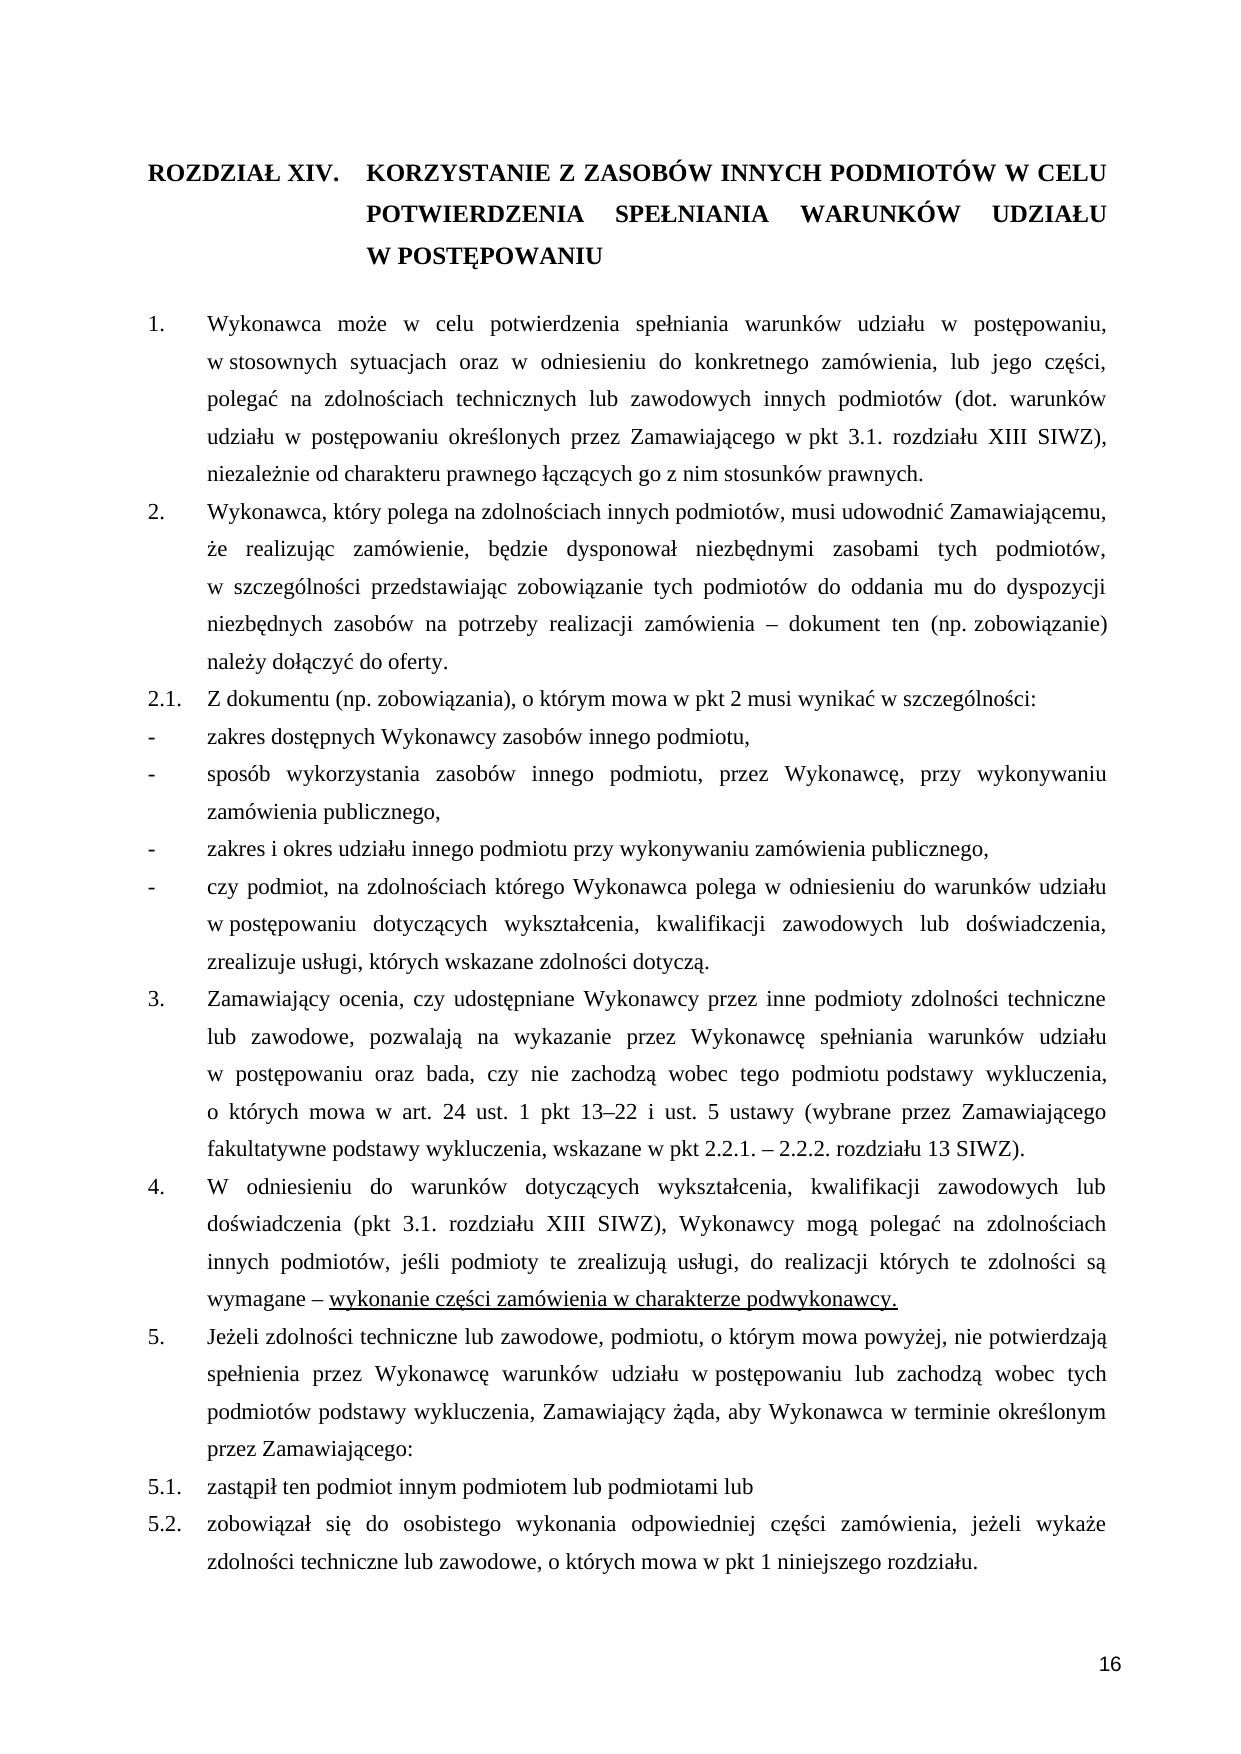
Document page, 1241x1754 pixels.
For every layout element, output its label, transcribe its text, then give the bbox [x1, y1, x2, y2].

list Wykonawca, który polega na zdolnościach innych podmiotów, musi udowodnić Zamawiającemu, że realizując zamówienie, będzie dysponował niezbędnymi zasobami tych podmiotów, w szczególności przedstawiając zobowiązanie tych podmiotów do oddania mu do dyspozycji niezbędnych zasobów na potrzeby realizacji zamówienia – dokument ten (np. zobowiązanie) należy dołączyć do oferty. [148, 489, 1107, 677]
text - sposób wykorzystania zasobów innego podmiotu, przez Wykonawcę, przy wykonywaniu zamówienia publicznego, [148, 752, 1107, 827]
text 2.1. Z dokumentu (np. zobowiązania), o którym mowa w pkt 2 musi wynikać w szczególności: [148, 677, 1107, 714]
text - czy podmiot, na zdolnościach którego Wykonawca polega w odniesieniu do warunków udziału w postępowaniu dotyczących wykształcenia, kwalifikacji zawodowych lub doświadczenia, zrealizuje usługi, których wskazane zdolności dotyczą. [148, 864, 1107, 977]
list Wykonawca może w celu potwierdzenia spełniania warunków udziału w postępowaniu, w stosownych sytuacjach oraz w odniesieniu do konkretnego zamówienia, lub jego części, polegać na zdolnościach technicznych lub zawodowych innych podmiotów (dot. warunków udziału w postępowaniu określonych przez Zamawiającego w pkt 3.1. rozdziału XIII SIWZ), niezależnie od charakteru prawnego łączących go z nim stosunków prawnych. [148, 302, 1107, 489]
text 5.2. zobowiązał się do osobistego wykonania odpowiedniej części zamówienia, jeżeli wykaże zdolności techniczne lub zawodowe, o których mowa w pkt 1 niniejszego rozdziału. [148, 1502, 1107, 1577]
text 5.1. zastąpił ten podmiot innym podmiotem lub podmiotami lub [148, 1464, 1107, 1502]
subtitle ROZDZIAŁ XIV. KORZYSTANIE Z ZASOBÓW INNYCH PODMIOTÓW W CELU POTWIERDZENIA SPEŁNIANIA WARUNKÓW UDZIAŁU W POSTĘPOWANIU [148, 148, 1107, 273]
text - zakres dostępnych Wykonawcy zasobów innego podmiotu, [148, 714, 1107, 752]
text - zakres i okres udziału innego podmiotu przy wykonywaniu zamówienia publicznego, [148, 827, 1107, 864]
list W odniesieniu do warunków dotyczących wykształcenia, kwalifikacji zawodowych lub doświadczenia (pkt 3.1. rozdziału XIII SIWZ), Wykonawcy mogą polegać na zdolnościach innych podmiotów, jeśli podmioty te zrealizują usługi, do realizacji których te zdolności są wymagane – wykonanie części zamówienia w charakterze podwykonawcy. [148, 1164, 1107, 1314]
list Zamawiający ocenia, czy udostępniane Wykonawcy przez inne podmioty zdolności techniczne lub zawodowe, pozwalają na wykazanie przez Wykonawcę spełniania warunków udziału w postępowaniu oraz bada, czy nie zachodzą wobec tego podmiotu podstawy wykluczenia, o których mowa w art. 24 ust. 1 pkt 13–22 i ust. 5 ustawy (wybrane przez Zamawiającego fakultatywne podstawy wykluczenia, wskazane w pkt 2.2.1. – 2.2.2. rozdziału 13 SIWZ). [148, 977, 1107, 1164]
list Jeżeli zdolności techniczne lub zawodowe, podmiotu, o którym mowa powyżej, nie potwierdzają spełnienia przez Wykonawcę warunków udziału w postępowaniu lub zachodzą wobec tych podmiotów podstawy wykluczenia, Zamawiający żąda, aby Wykonawca w terminie określonym przez Zamawiającego: [148, 1314, 1107, 1464]
